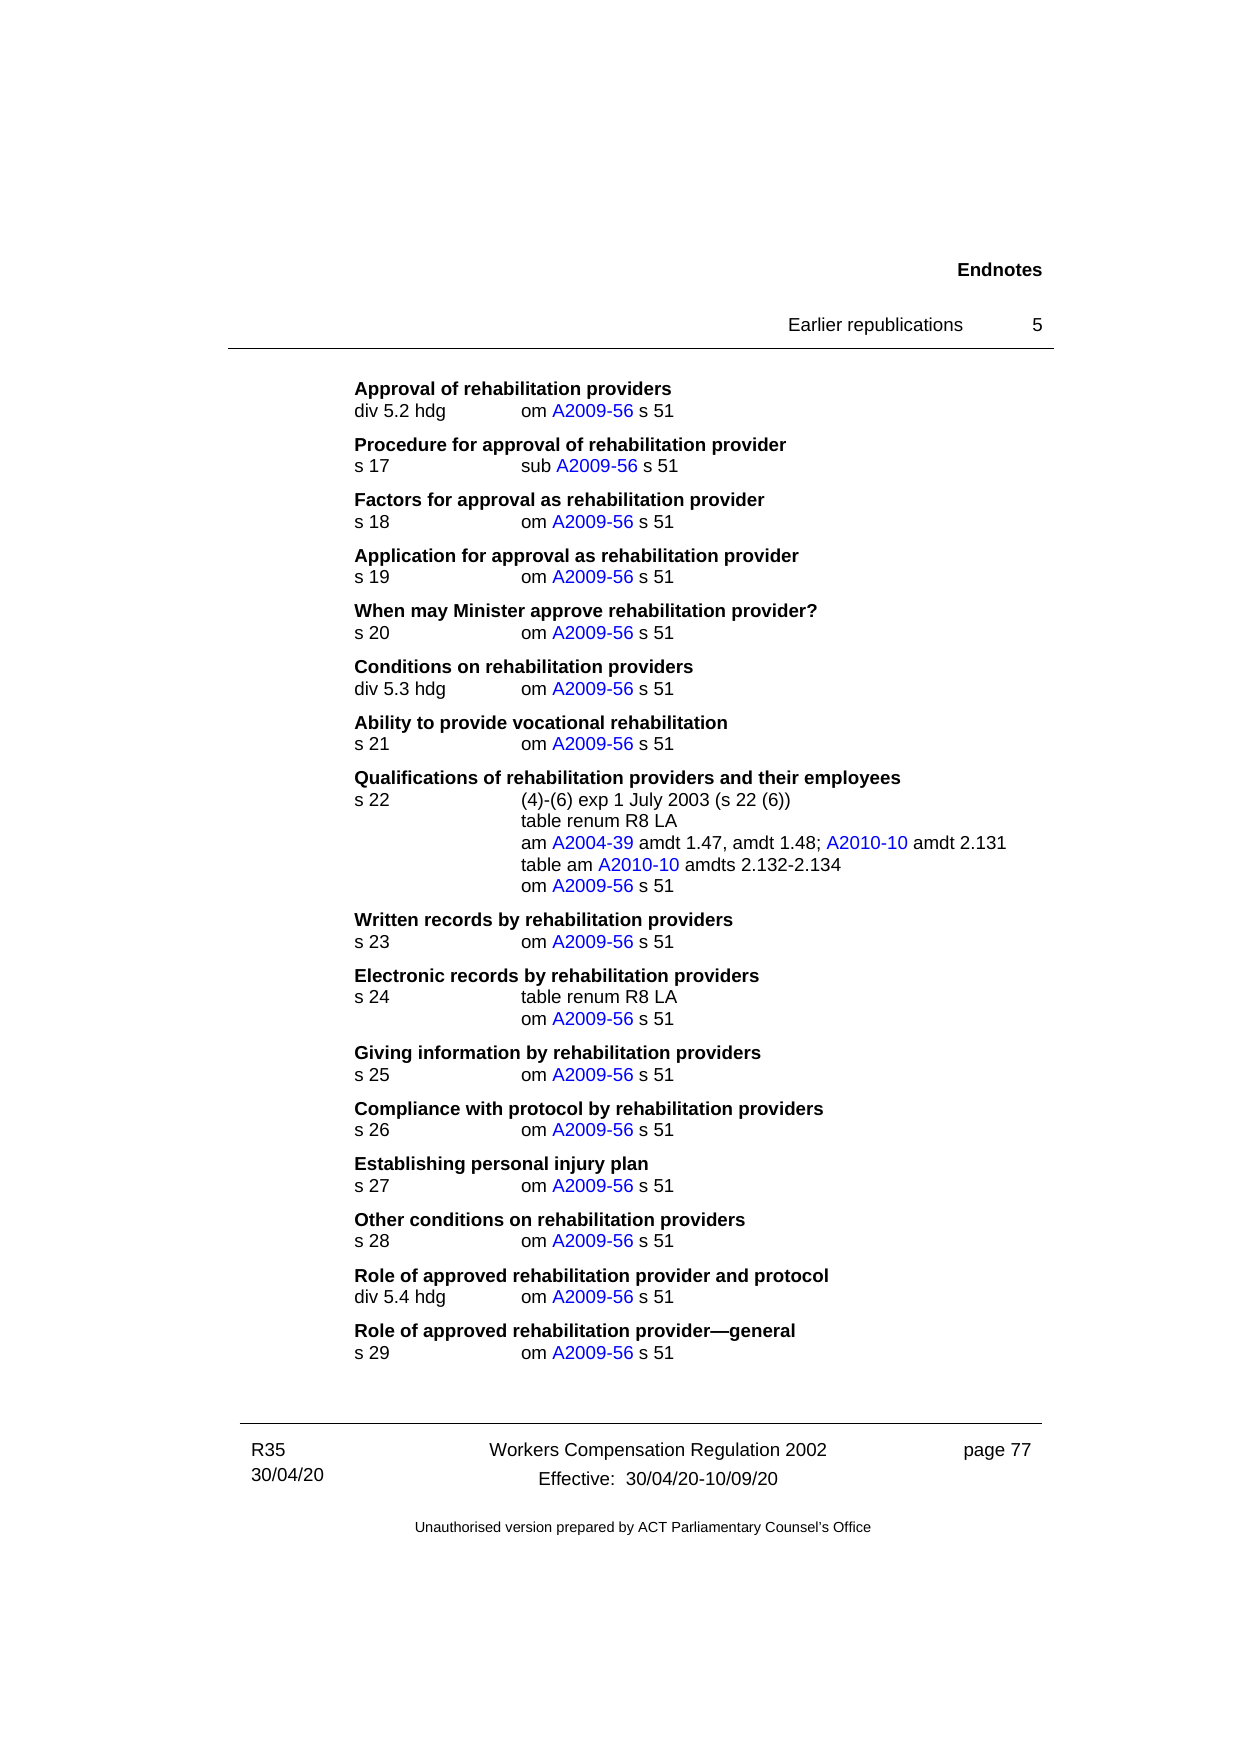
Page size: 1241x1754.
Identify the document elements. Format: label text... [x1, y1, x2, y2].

text s 24 table renum R8 LA [354, 986, 1042, 1008]
text div 5.2 hdg om A2009-56 s 51 [354, 399, 1042, 421]
text s 23 om A2009-56 s 51 [354, 931, 1042, 952]
text s 26 om A2009-56 s 51 [354, 1119, 1042, 1141]
text s 28 om A2009-56 s 51 [354, 1230, 1042, 1252]
text s 25 om A2009-56 s 51 [354, 1063, 1042, 1085]
text table am A2010-10 amdts 2.132-2.134 [354, 853, 1042, 875]
text Electronic records by rehabilitation providers [354, 965, 1042, 986]
text Procedure for approval of rehabilitation provider [354, 433, 1042, 455]
text om A2009-56 s 51 [354, 875, 1042, 897]
text s 27 om A2009-56 s 51 [354, 1175, 1042, 1196]
text s 22 (4)-(6) exp 1 July 2003 (s 22 (6)) [354, 789, 1042, 810]
text Role of approved rehabilitation provider—general [354, 1320, 1042, 1342]
text Approval of rehabilitation providers [354, 378, 1042, 399]
text s 21 om A2009-56 s 51 [354, 733, 1042, 755]
text Factors for approval as rehabilitation provider [354, 489, 1042, 511]
text s 17 sub A2009-56 s 51 [354, 455, 1042, 477]
text Role of approved rehabilitation provider and protocol [354, 1264, 1042, 1286]
text s 29 om A2009-56 s 51 [354, 1342, 1042, 1363]
text Written records by rehabilitation providers [354, 909, 1042, 931]
text Compliance with protocol by rehabilitation providers [354, 1097, 1042, 1119]
text Conditions on rehabilitation providers [354, 656, 1042, 677]
text table renum R8 LA [354, 810, 1042, 832]
text om A2009-56 s 51 [354, 1008, 1042, 1029]
text div 5.3 hdg om A2009-56 s 51 [354, 677, 1042, 699]
text Other conditions on rehabilitation providers [354, 1209, 1042, 1230]
text Giving information by rehabilitation providers [354, 1042, 1042, 1063]
text Ability to provide vocational rehabilitation [354, 712, 1042, 733]
text Qualifications of rehabilitation providers and their employees [354, 767, 1042, 789]
text div 5.4 hdg om A2009-56 s 51 [354, 1286, 1042, 1307]
text s 18 om A2009-56 s 51 [354, 511, 1042, 532]
text s 20 om A2009-56 s 51 [354, 622, 1042, 643]
text s 19 om A2009-56 s 51 [354, 566, 1042, 588]
text am A2004-39 amdt 1.47, amdt 1.48; A2010-10 amdt 2.131 [354, 832, 1042, 853]
text Establishing personal injury plan [354, 1153, 1042, 1175]
text When may Minister approve rehabilitation provider? [354, 600, 1042, 622]
text Application for approval as rehabilitation provider [354, 545, 1042, 566]
